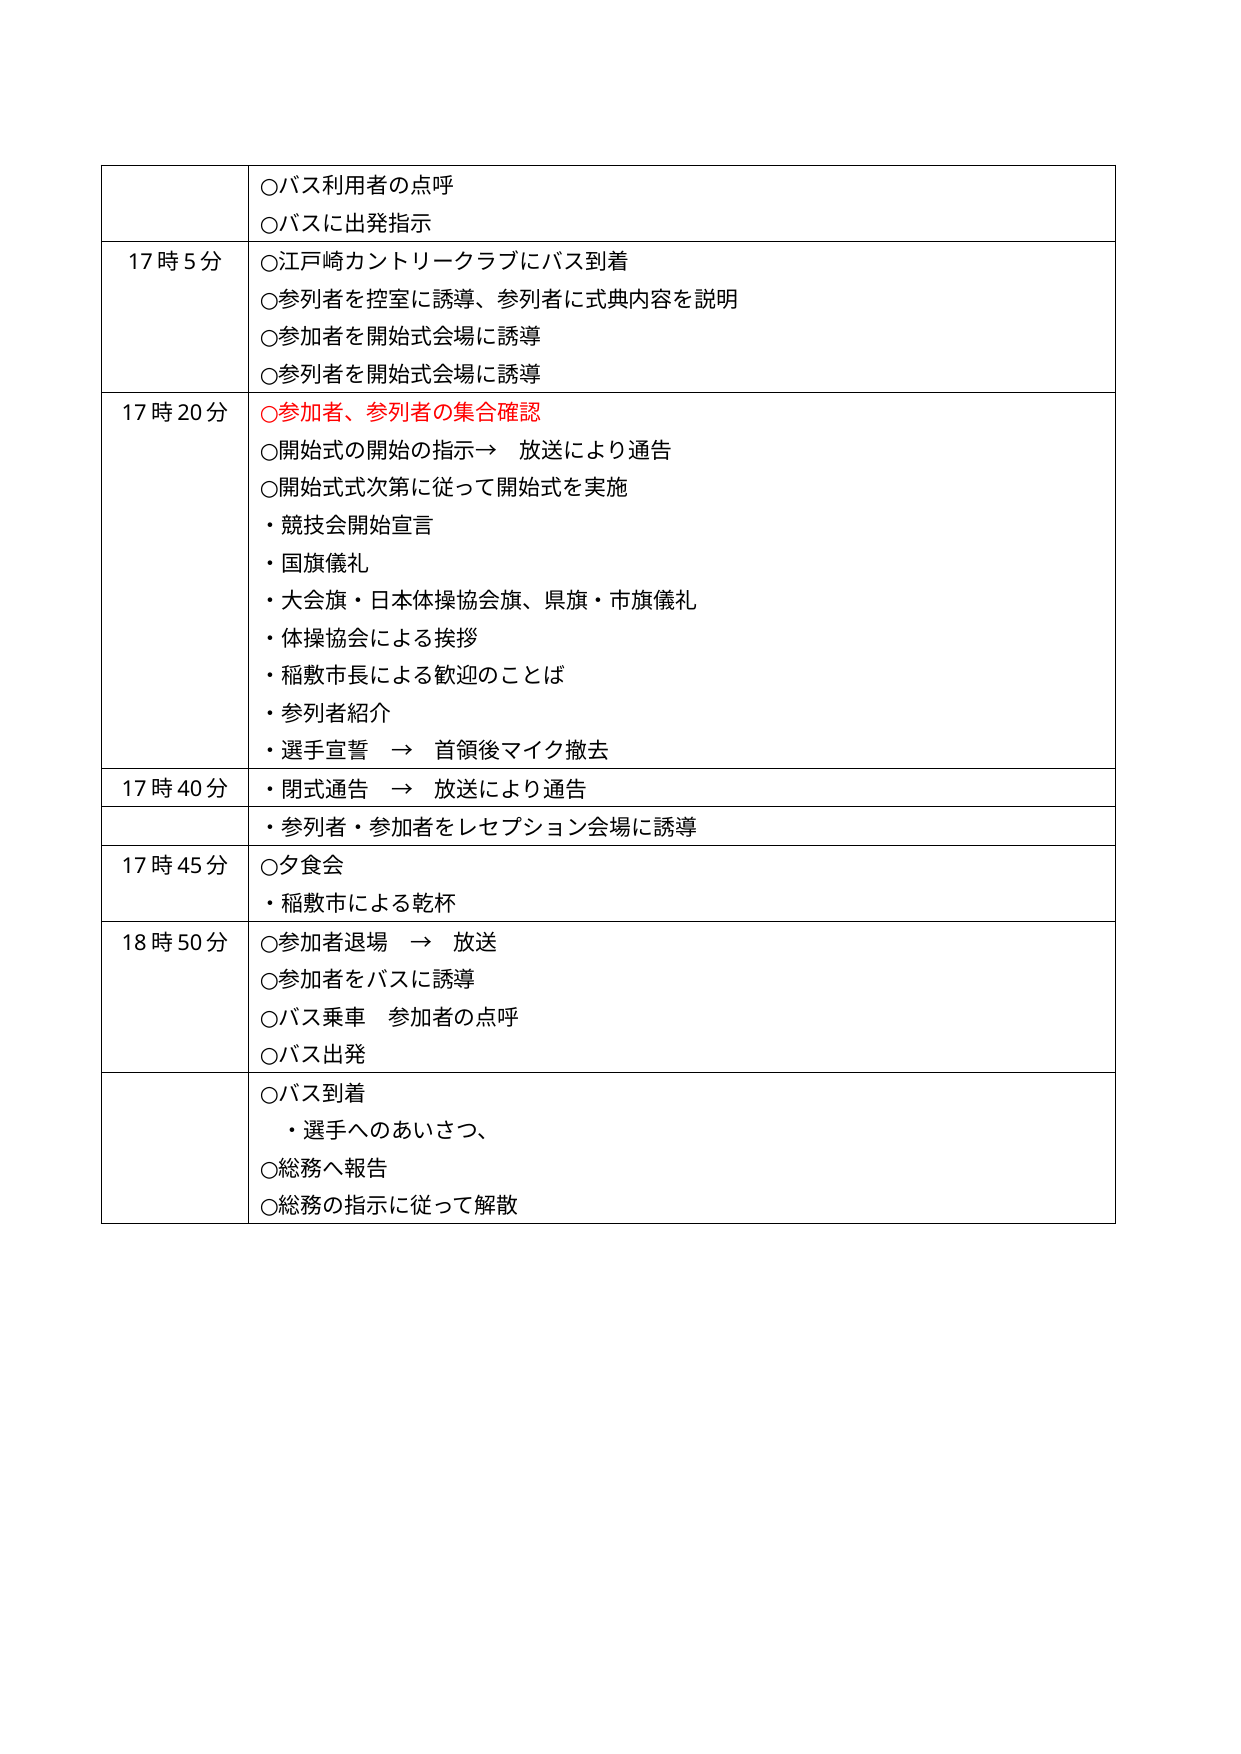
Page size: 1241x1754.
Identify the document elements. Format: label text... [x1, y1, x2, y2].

table_cell ・参列者・参加者をレセプション会場に誘導 [249, 807, 1115, 845]
table_cell ○参加者退場 → 放送 ○参加者をバスに誘導 ○バス乗車 参加者の点呼 ○バス出発 [249, 922, 1115, 1072]
table_cell 17時40分 [102, 769, 248, 806]
table_cell ・閉式通告 → 放送により通告 [249, 769, 1115, 806]
table_cell ○バス到着 ・選手へのあいさつ、 ○総務へ報告 ○総務の指示に従って解散 [249, 1073, 1115, 1223]
table_cell 17時45分 [102, 846, 248, 921]
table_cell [249, 166, 1115, 241]
table_cell ○江戸崎カントリークラブにバス到着 ○参列者を控室に誘導、参列者に式典内容を説明 ○参加者を開始式会場に誘導 ○参列者を開始式会場に誘導 [249, 242, 1115, 392]
table_cell [102, 1073, 248, 1223]
table_cell [102, 807, 248, 845]
table_cell [102, 166, 248, 241]
table_cell ○夕食会 ・稲敷市による乾杯 [249, 846, 1115, 921]
table_cell ○参加者、参列者の集合確認 ○開始式の開始の指示→ 放送により通告 ○開始式式次第に従って開始式を実施 ・競技会開始宣言 ・国旗儀礼 ・大会旗・日本体操協会旗、県旗・市旗儀礼 ・体操協会による挨拶 ・稲敷市長による歓迎のことば ・参列者紹介 ・選手宣誓 → 首領後マイク撤去 [249, 393, 1115, 768]
table_cell 17時20分 [102, 393, 248, 768]
table_cell 18時50分 [102, 922, 248, 1072]
table_cell 17時5分 [102, 242, 248, 392]
